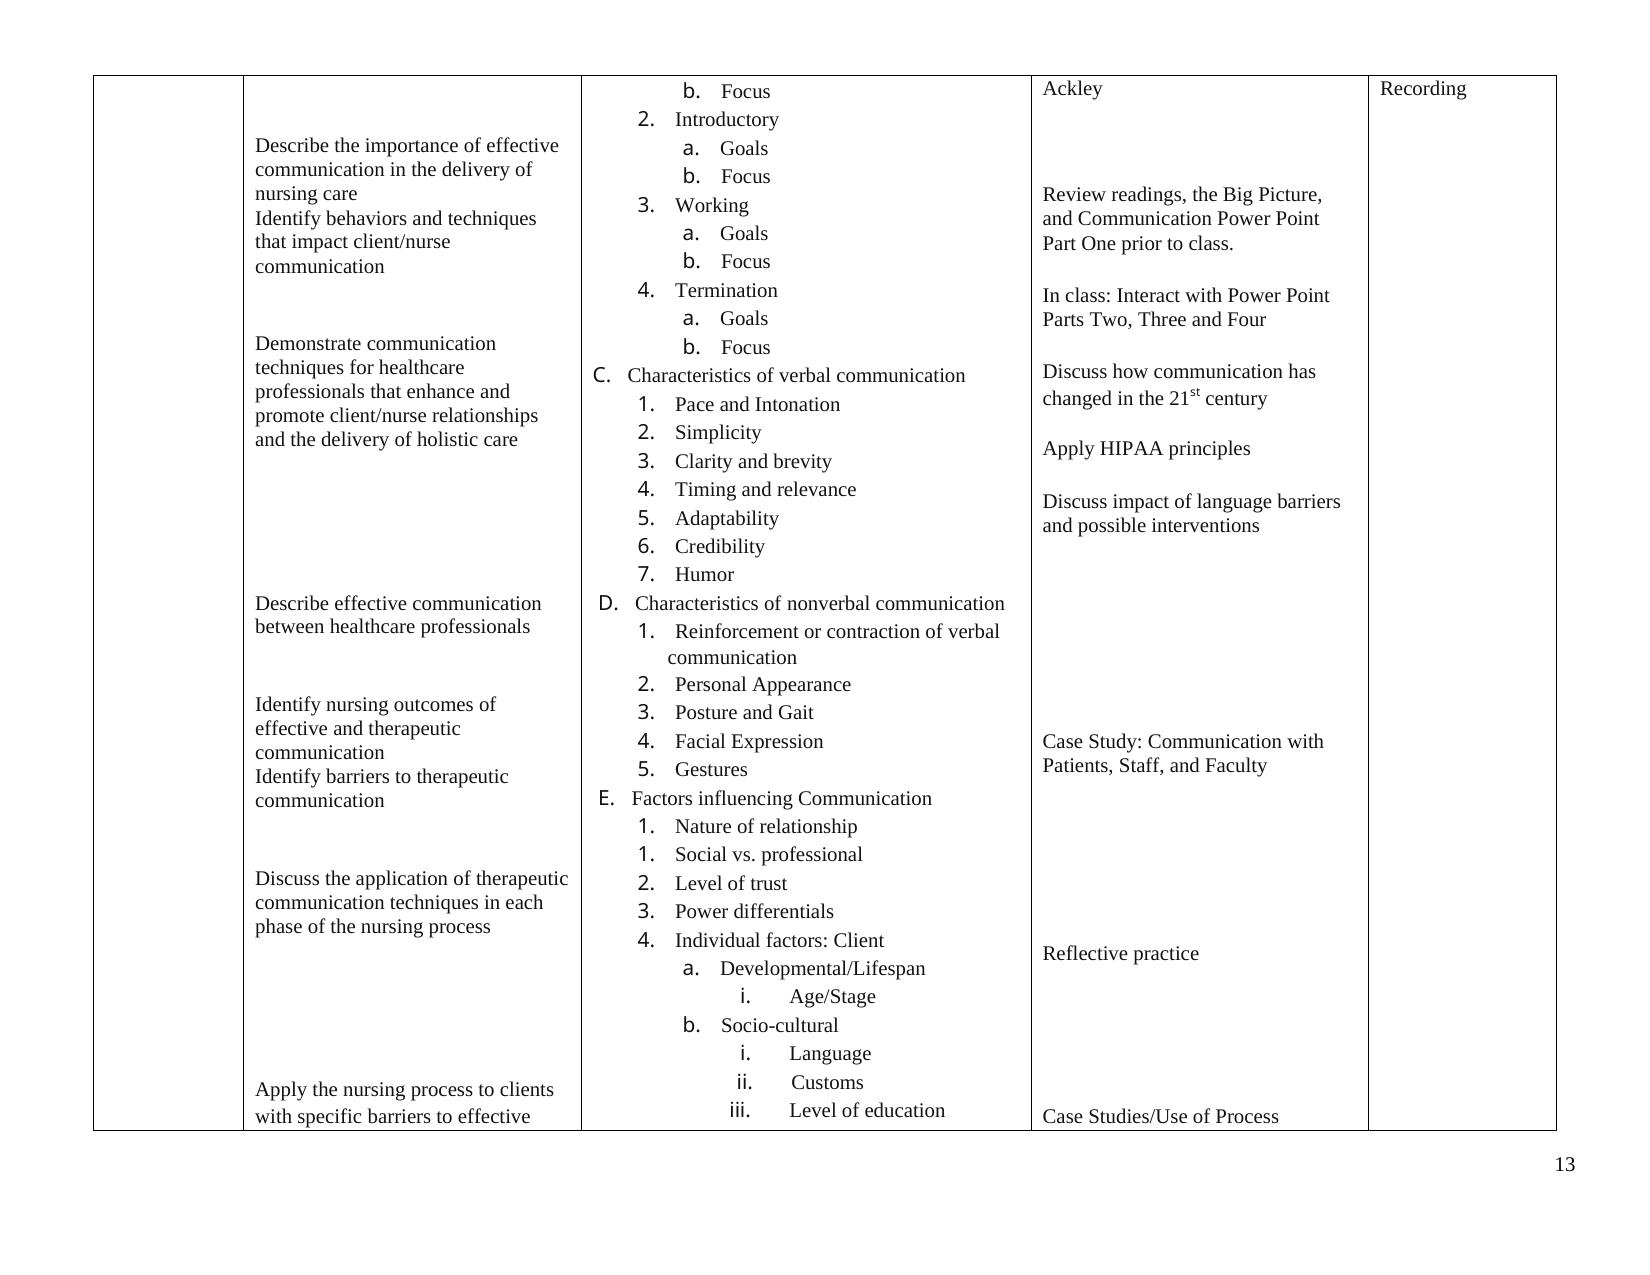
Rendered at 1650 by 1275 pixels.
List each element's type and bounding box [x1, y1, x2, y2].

table_cell [94, 76, 243, 1129]
table_cell [1369, 76, 1556, 1129]
table_cell [1032, 76, 1368, 1129]
table_cell [582, 76, 1031, 1129]
table_cell [244, 76, 581, 1129]
